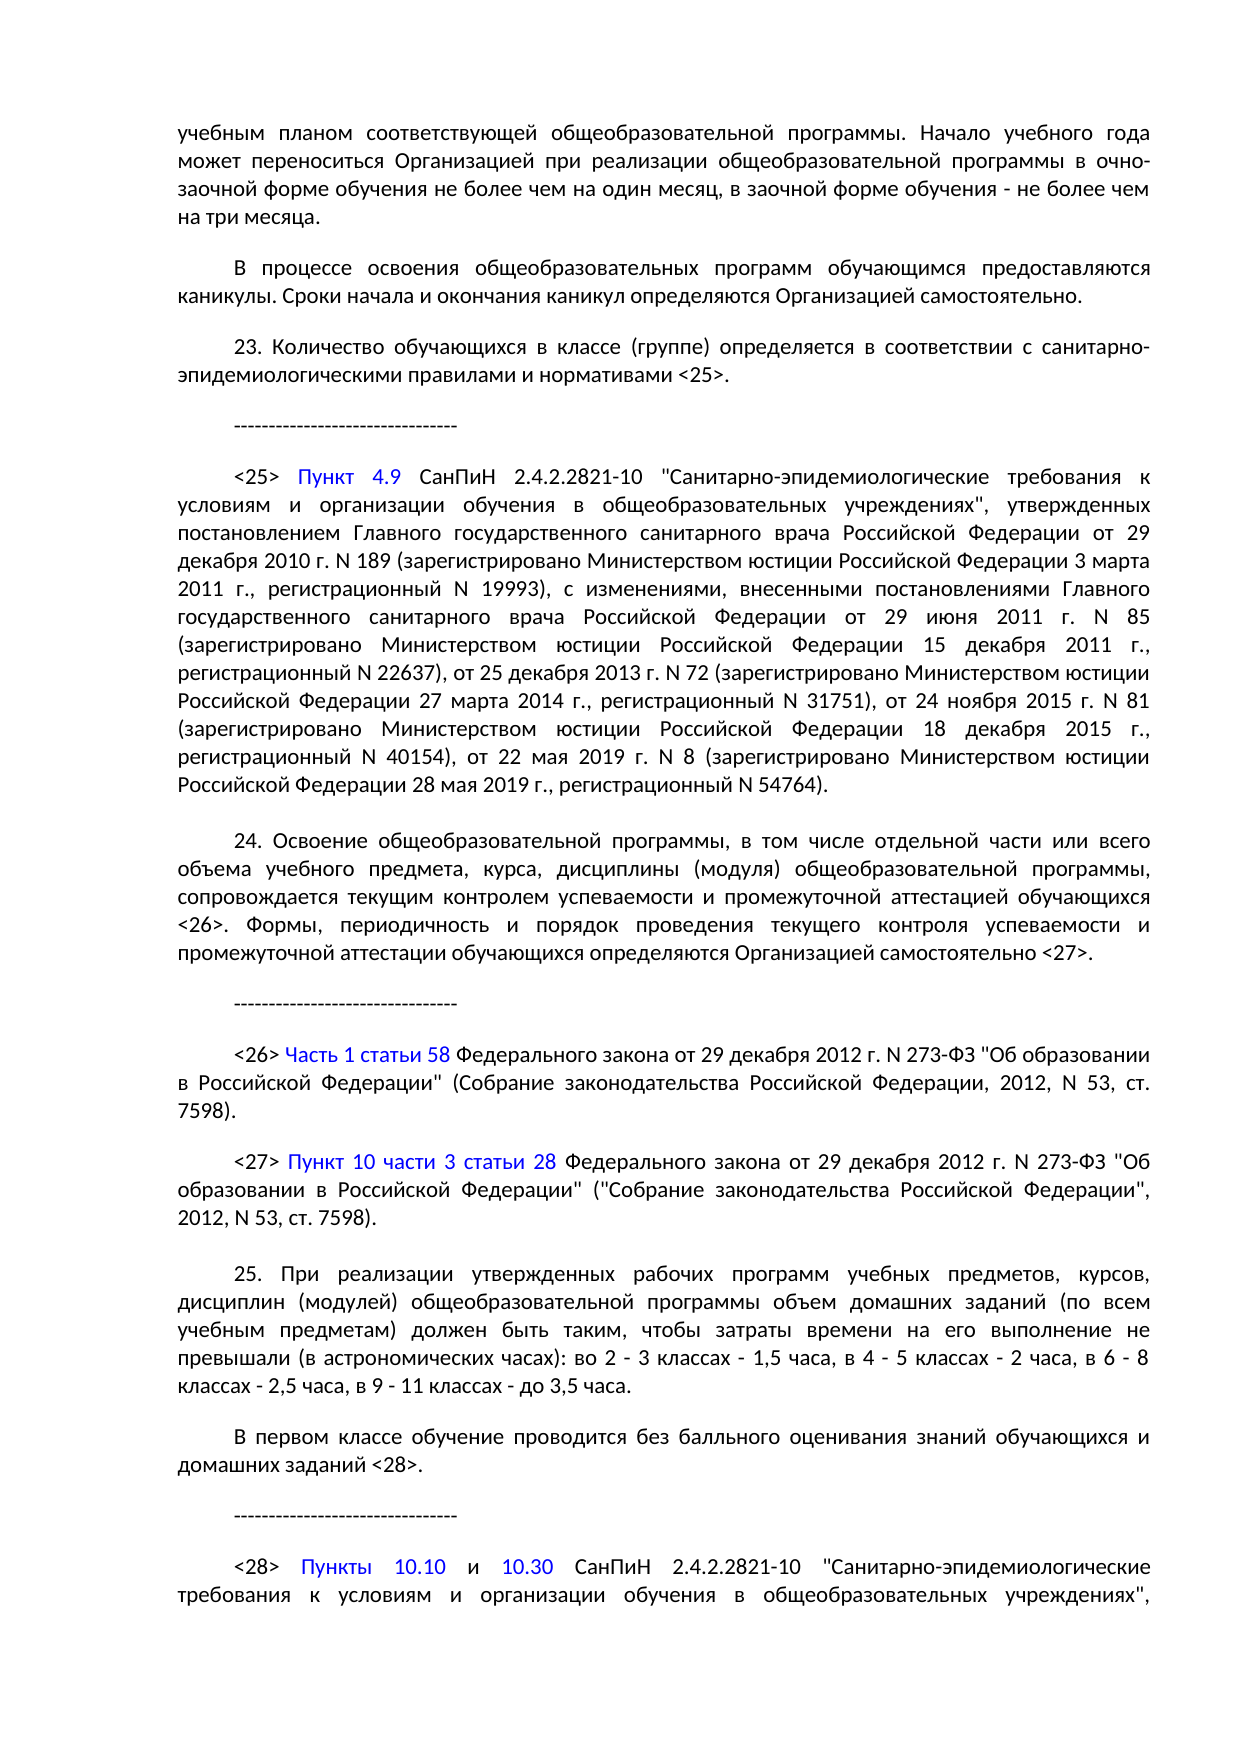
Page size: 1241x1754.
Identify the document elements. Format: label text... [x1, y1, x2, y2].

text -------------------------------- [177, 989, 1152, 1017]
text 24. Освоение общеобразовательной программы, в том числе отдельной части или всего объема учебного предмета, курса, дисциплины (модуля) общеобразовательной программы, сопровождается текущим контролем успеваемости и промежуточной аттестацией обучающихся <26>. Формы, периодичность и порядок проведения текущего контроля успеваемости и промежуточной аттестации обучающихся определяются Организацией самостоятельно <27>. [177, 826, 1152, 966]
text <26> Часть 1 статьи 58 Федерального закона от 29 декабря 2012 г. N 273-ФЗ "Об образовании в Российской Федерации" (Собрание законодательства Российской Федерации, 2012, N 53, ст. 7598). [177, 1040, 1152, 1124]
text -------------------------------- [177, 1501, 1152, 1529]
text <27> Пункт 10 части 3 статьи 28 Федерального закона от 29 декабря 2012 г. N 273-ФЗ "Об образовании в Российской Федерации" ("Собрание законодательства Российской Федерации", 2012, N 53, ст. 7598). [177, 1147, 1152, 1231]
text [177, 1552, 1152, 1608]
text В первом классе обучение проводится без балльного оценивания знаний обучающихся и домашних заданий <28>. [177, 1422, 1152, 1478]
text -------------------------------- [177, 411, 1152, 439]
text В процессе освоения общеобразовательных программ обучающимся предоставляются каникулы. Сроки начала и окончания каникул определяются Организацией самостоятельно. [177, 253, 1152, 309]
text 25. При реализации утвержденных рабочих программ учебных предметов, курсов, дисциплин (модулей) общеобразовательной программы объем домашних заданий (по всем учебным предметам) должен быть таким, чтобы затраты времени на его выполнение не превышали (в астрономических часах): во 2 - 3 классах - 1,5 часа, в 4 - 5 классах - 2 часа, в 6 - 8 классах - 2,5 часа, в 9 - 11 классах - до 3,5 часа. [177, 1259, 1152, 1399]
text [177, 118, 1152, 230]
text 23. Количество обучающихся в классе (группе) определяется в соответствии с санитарно-эпидемиологическими правилами и нормативами <25>. [177, 332, 1152, 388]
text <25> Пункт 4.9 СанПиН 2.4.2.2821-10 "Санитарно-эпидемиологические требования к условиям и организации обучения в общеобразовательных учреждениях", утвержденных постановлением Главного государственного санитарного врача Российской Федерации от 29 декабря 2010 г. N 189 (зарегистрировано Министерством юстиции Российской Федерации 3 марта 2011 г., регистрационный N 19993), с изменениями, внесенными постановлениями Главного государственного санитарного врача Российской Федерации от 29 июня 2011 г. N 85 (зарегистрировано Министерством юстиции Российской Федерации 15 декабря 2011 г., регистрационный N 22637), от 25 декабря 2013 г. N 72 (зарегистрировано Министерством юстиции Российской Федерации 27 марта 2014 г., регистрационный N 31751), от 24 ноября 2015 г. N 81 (зарегистрировано Министерством юстиции Российской Федерации 18 декабря 2015 г., регистрационный N 40154), от 22 мая 2019 г. N 8 (зарегистрировано Министерством юстиции Российской Федерации 28 мая 2019 г., регистрационный N 54764). [177, 462, 1152, 798]
